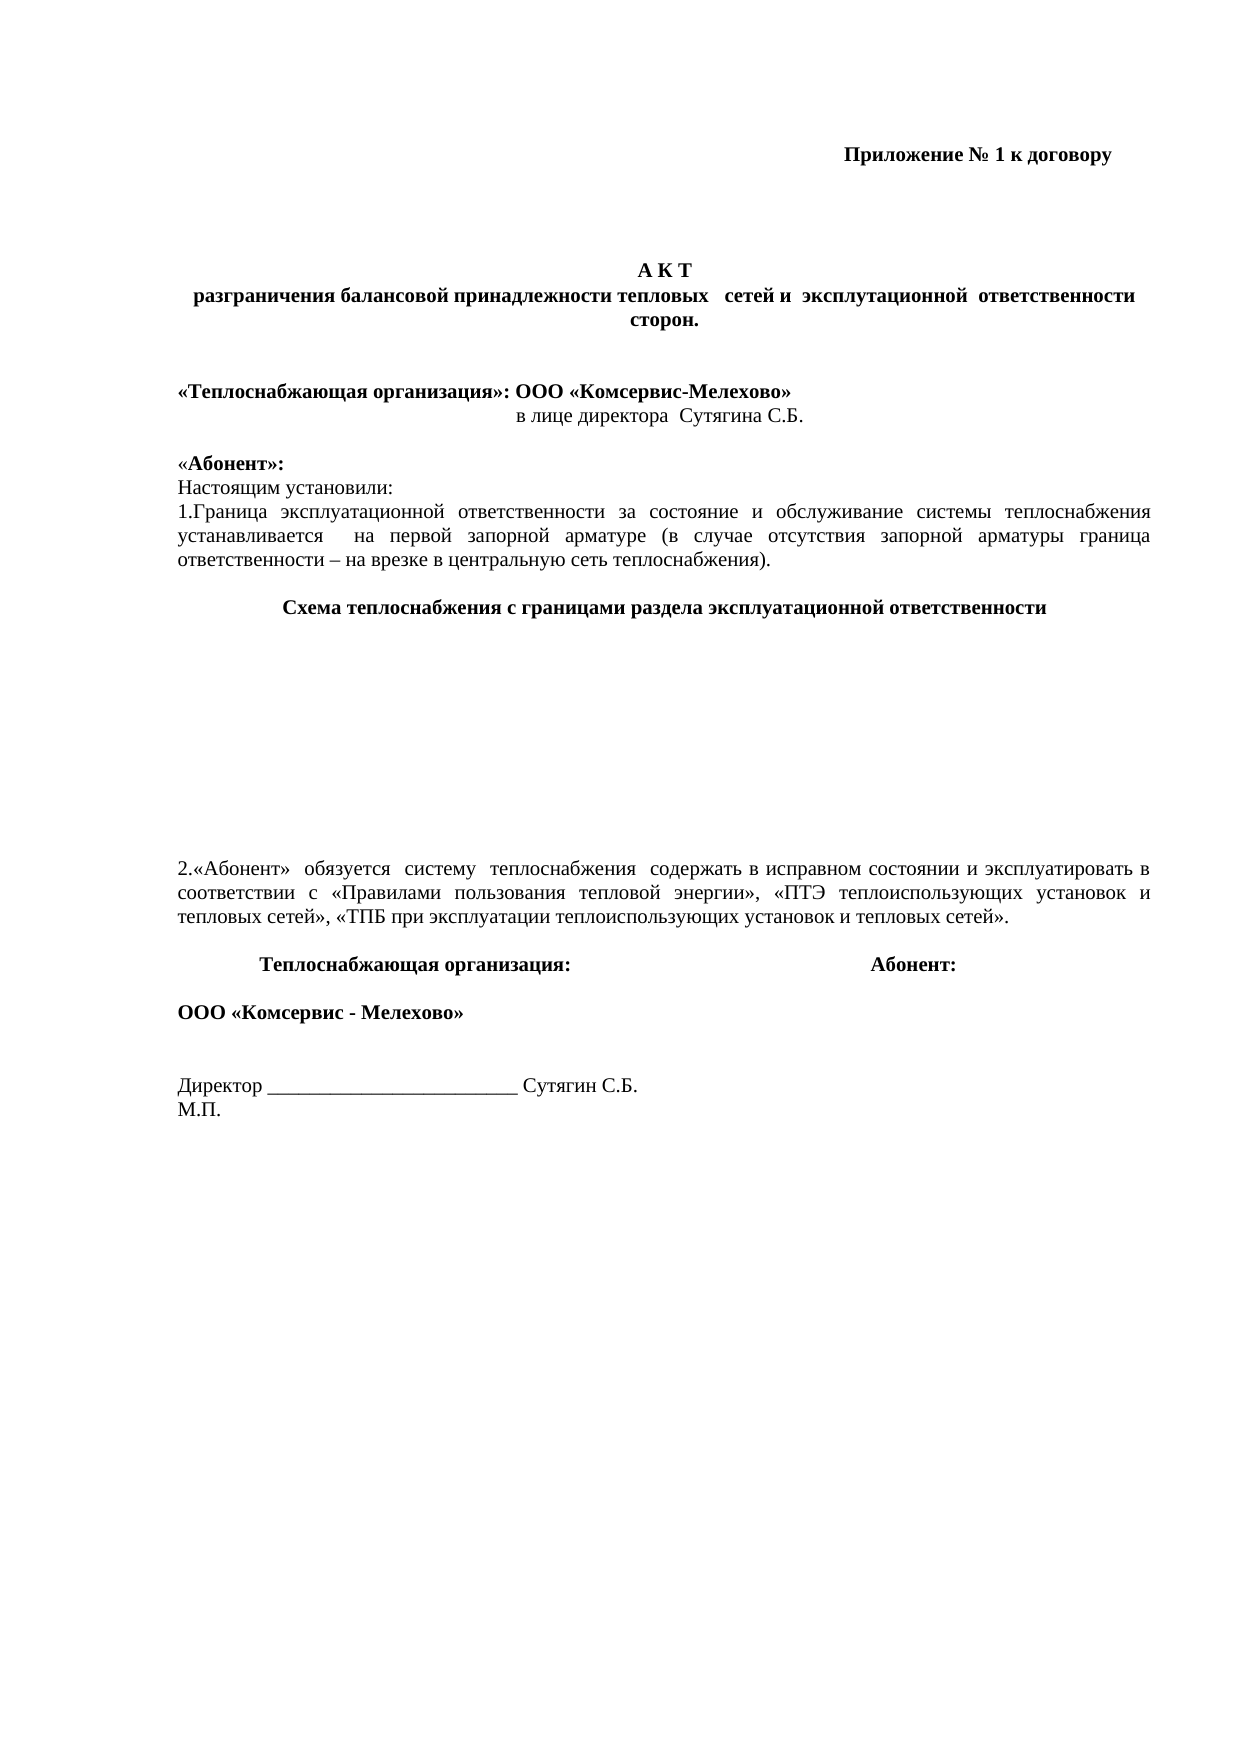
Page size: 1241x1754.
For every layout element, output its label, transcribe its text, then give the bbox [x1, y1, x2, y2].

text А К Т [177, 258, 1152, 282]
text 2.«Абонент» обязуется систему теплоснабжения содержать в исправном состоянии и эксплуатировать в соответствии с «Правилами пользования тепловой энергии», «ПТЭ теплоиспользующих установок и тепловых сетей», «ТПБ при эксплуатации теплоиспользующих установок и тепловых сетей». [177, 856, 1152, 928]
text Схема теплоснабжения с границами раздела эксплуатационной ответственности [177, 595, 1152, 619]
text «Абонент»: [177, 451, 1152, 475]
table_header Теплоснабжающая организация: ООО «Комсервис - Мелехово» Директор ________________________ Сутягин С.Б. М.П. [166, 952, 664, 1121]
text «Теплоснабжающая организация»: ООО «Комсервис-Мелехово» [177, 379, 1152, 403]
text разграничения балансовой принадлежности тепловых сетей и эксплутационной ответственности сторон. [177, 282, 1152, 331]
text Приложение № 1 к договору [177, 142, 1152, 166]
table_header Абонент: [664, 952, 1163, 1121]
text в лице директора Сутягина С.Б. [177, 403, 1152, 427]
text 1.Граница эксплуатационной ответственности за состояние и обслуживание системы теплоснабжения устанавливается на первой запорной арматуре (в случае отсутствия запорной арматуры граница ответственности – на врезке в центральную сеть теплоснабжения). [177, 499, 1152, 571]
text Настоящим установили: [177, 475, 1152, 499]
